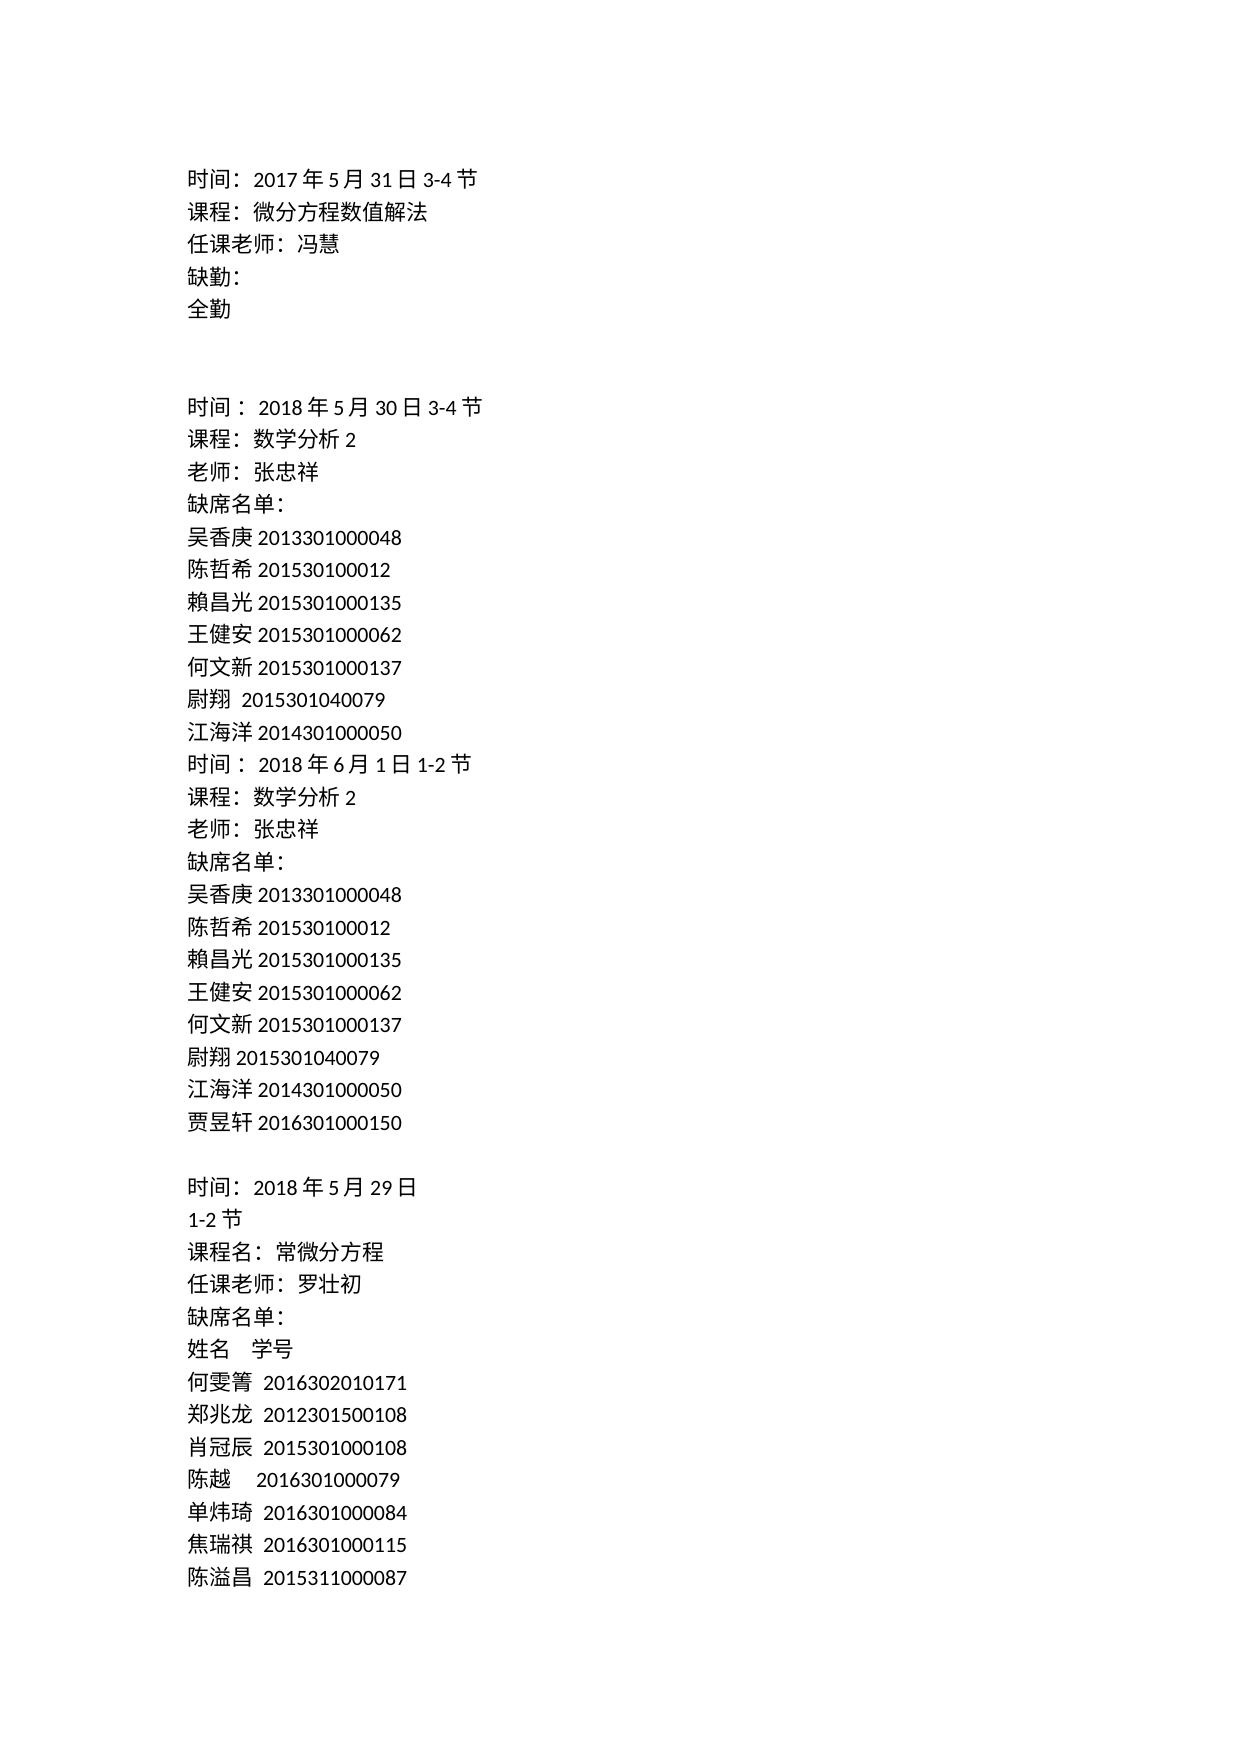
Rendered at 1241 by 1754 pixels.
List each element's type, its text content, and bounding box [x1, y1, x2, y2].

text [187, 1169, 1053, 1592]
text 时间 ：2018年5月30日3-4节 课程：数学分析2 老师：张忠祥 缺席名单： 吴香庚2013301000048 陈哲希201530100012 賴昌光2015301000135 王健安2015301000062 何文新2015301000137 尉翔 2015301040079 江海洋2014301000050 时间 ：2018年6月1日1-2节 课程：数学分析2 老师：张忠祥 缺席名单： 吴香庚2013301000048 陈哲希201530100012 賴昌光2015301000135 王健安2015301000062 何文新2015301000137 尉翔2015301040079 江海洋2014301000050 贾昱轩2016301000150 [187, 389, 1053, 1137]
text 时间：2017年5月31日3-4节 课程：微分方程数值解法 任课老师：冯慧 缺勤： 全勤 [187, 162, 1053, 324]
